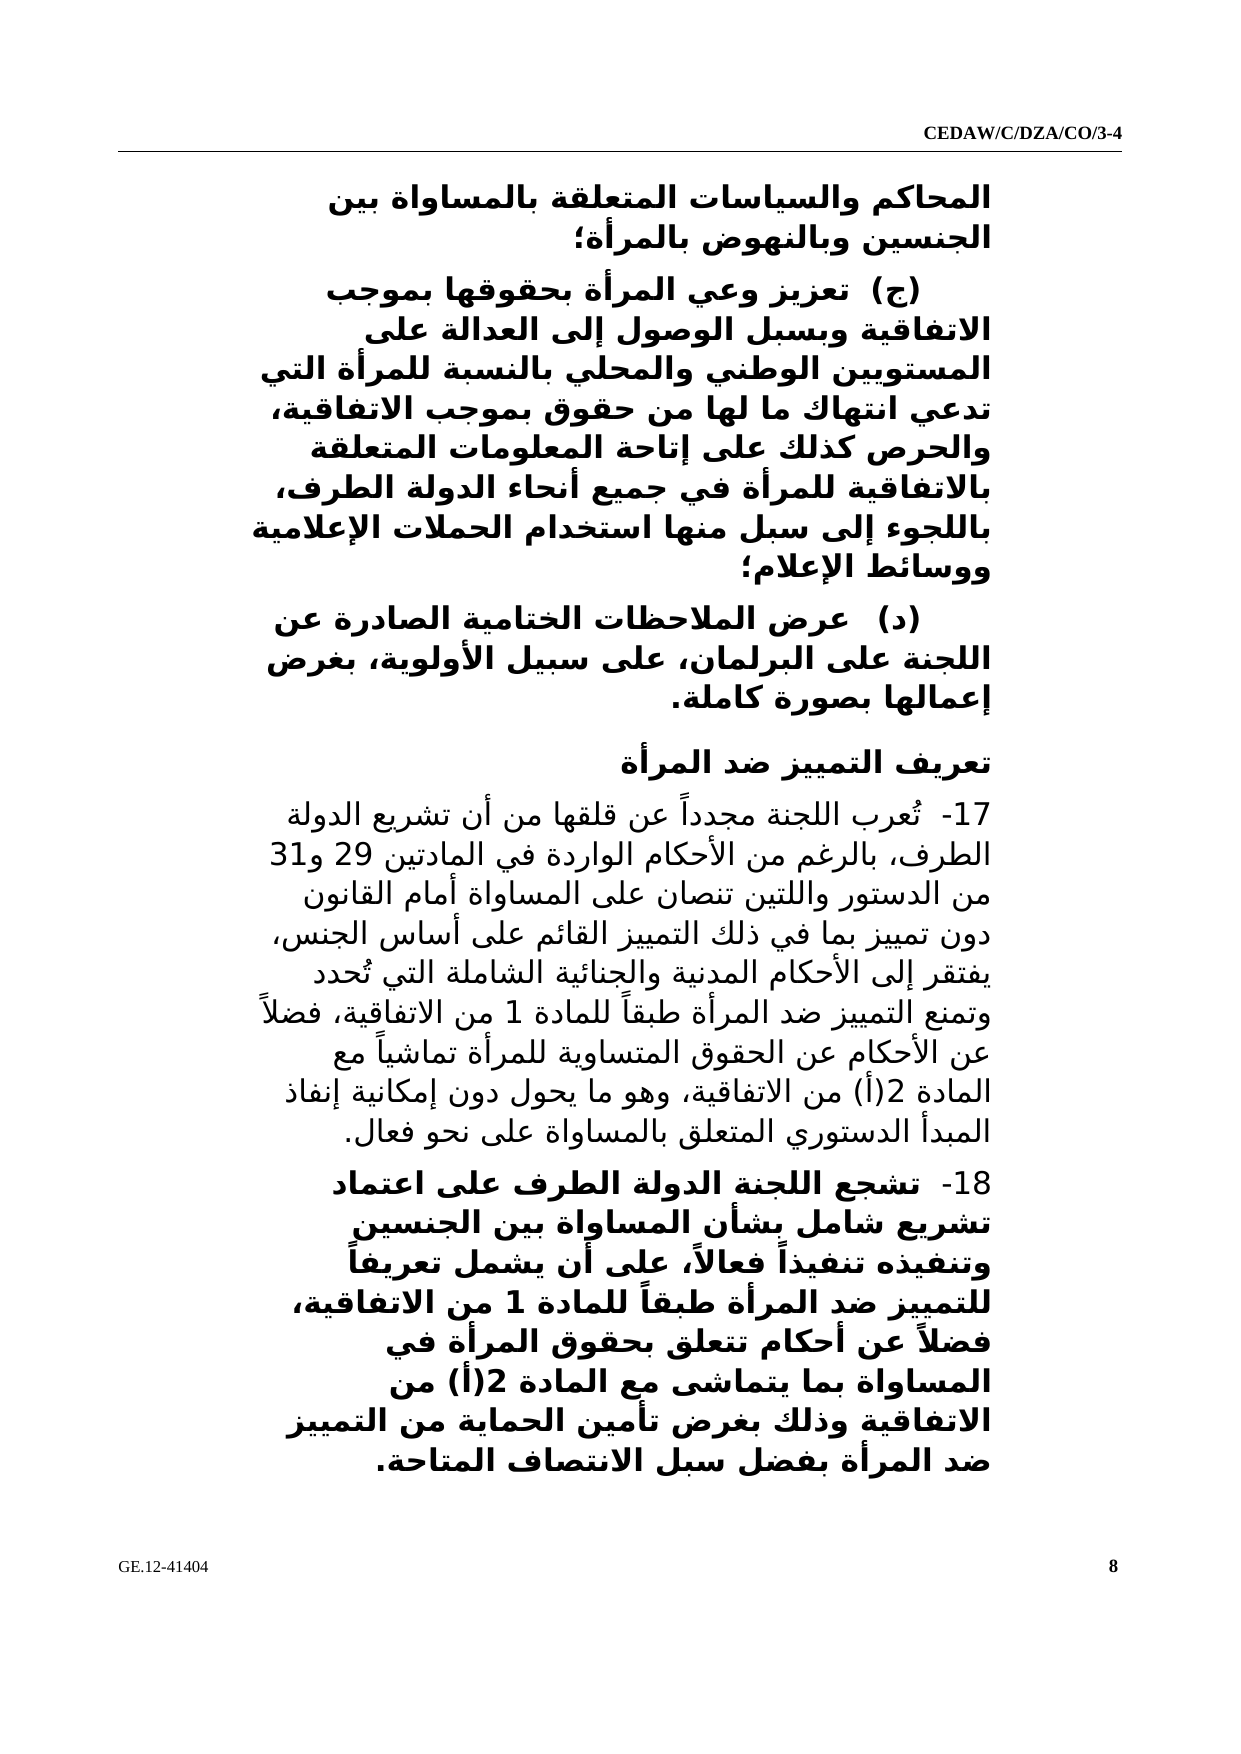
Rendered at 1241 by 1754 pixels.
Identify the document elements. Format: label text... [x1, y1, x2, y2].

text تعريف التمييز ضد المرأة [248, 742, 1122, 781]
text 17- تُعرب اللجنة مجدداً عن قلقها من أن تشريع الدولة الطرف، بالرغم من الأحكام الواردة في المادتين 29 و31 من الدستور واللتين تنصان على المساواة أمام القانون دون تمييز بما في ذلك التمييز القائم على أساس الجنس، يفتقر إلى الأحكام المدنية والجنائية الشاملة التي تُحدد وتمنع التمييز ضد المرأة طبقاً للمادة 1 من الاتفاقية، فضلاً عن الأحكام عن الحقوق المتساوية للمرأة تماشياً مع المادة 2(أ) من الاتفاقية، وهو ما يحول دون إمكانية إنفاذ المبدأ الدستوري المتعلق بالمساواة على نحو فعال. [248, 794, 992, 1150]
text (د) عرض الملاحظات الختامية الصادرة عن اللجنة على البرلمان، على سبيل الأولوية، بغرض إعمالها بصورة كاملة. [248, 598, 992, 717]
text 18- تشجع اللجنة الدولة الطرف على اعتماد تشريع شامل بشأن المساواة بين الجنسين وتنفيذه تنفيذاً فعالاً، على أن يشمل تعريفاً للتمييز ضد المرأة طبقاً للمادة 1 من الاتفاقية، فضلاً عن أحكام تتعلق بحقوق المرأة في المساواة بما يتماشى مع المادة 2(أ) من الاتفاقية وذلك بغرض تأمين الحماية من التمييز ضد المرأة بفضل سبل الانتصاف المتاحة. [248, 1163, 992, 1479]
text (ج) تعزيز وعي المرأة بحقوقها بموجب الاتفاقية وبسبل الوصول إلى العدالة على المستويين الوطني والمحلي بالنسبة للمرأة التي تدعي انتهاك ما لها من حقوق بموجب الاتفاقية، والحرص كذلك على إتاحة المعلومات المتعلقة بالاتفاقية للمرأة في جميع أنحاء الدولة الطرف، باللجوء إلى سبل منها استخدام الحملات الإعلامية ووسائط الإعلام؛ [248, 269, 992, 586]
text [248, 177, 992, 256]
